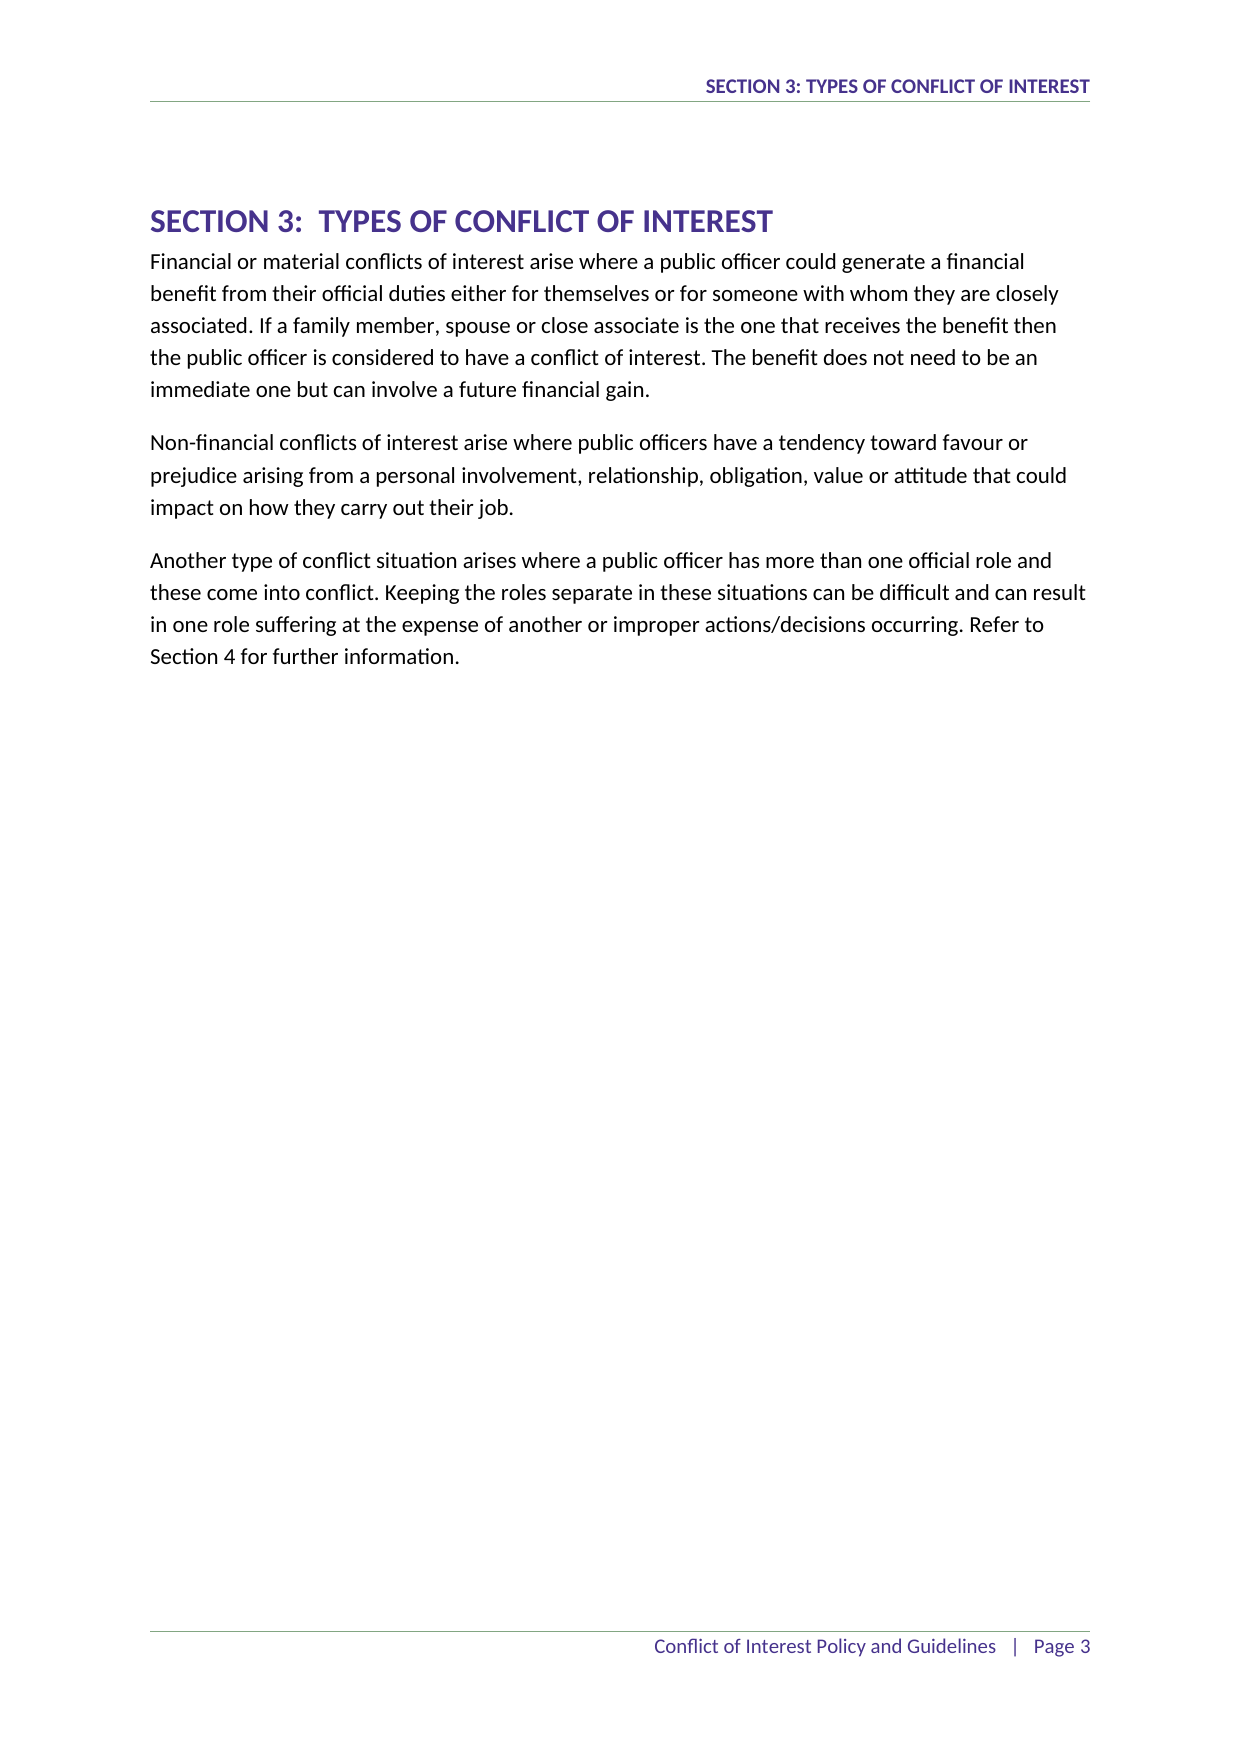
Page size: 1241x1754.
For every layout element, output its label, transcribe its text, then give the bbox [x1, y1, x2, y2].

subtitle TYPES OF CONFLICT OF INTEREST [150, 200, 1090, 241]
text Financial or material conflicts of interest arise where a public officer could generate a financial benefit from their official duties either for themselves or for someone with whom they are closely associated. If a family member, spouse or close associate is the one that receives the benefit then the public officer is considered to have a conflict of interest. The benefit does not need to be an immediate one but can involve a future financial gain. [150, 247, 1090, 403]
text Non-financial conflicts of interest arise where public officers have a tendency toward favour or prejudice arising from a personal involvement, relationship, obligation, value or attitude that could impact on how they carry out their job. [150, 428, 1090, 521]
text Another type of conflict situation arises where a public officer has more than one official role and these come into conflict. Keeping the roles separate in these situations can be difficult and can result in one role suffering at the expense of another or improper actions/decisions occurring. Refer to Section 4 for further information. [150, 546, 1090, 671]
